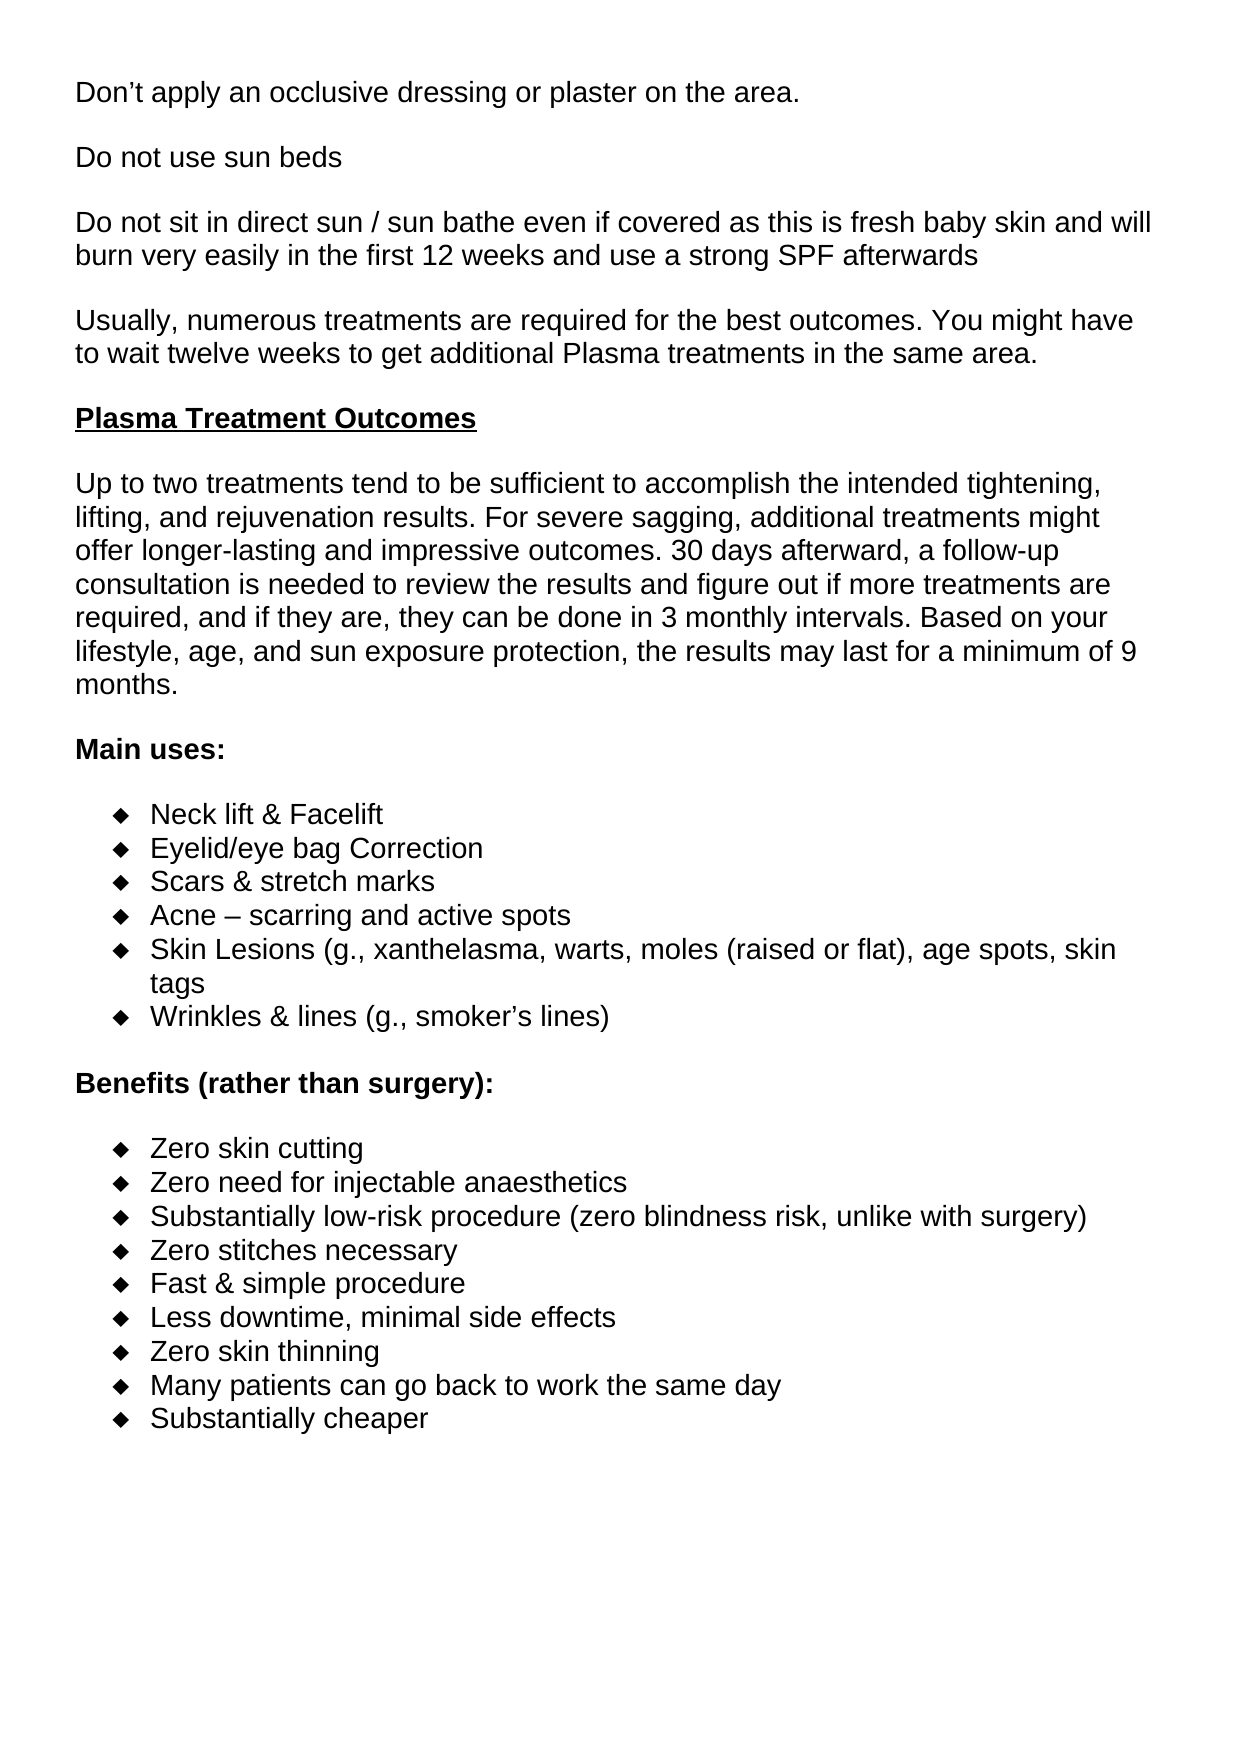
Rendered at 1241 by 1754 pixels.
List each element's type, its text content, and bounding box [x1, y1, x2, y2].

list Substantially low-risk procedure (zero blindness risk, unlike with surgery) [112, 1199, 1165, 1232]
text Up to two treatments tend to be sufficient to accomplish the intended tightening, lifting, and rejuvenation results. For severe sagging, additional treatments might offer longer-lasting and impressive outcomes. 30 days afterward, a follow-up consultation is needed to review the results and figure out if more treatments are required, and if they are, they can be done in 3 monthly intervals. Based on your lifestyle, age, and sun exposure protection, the results may last for a minimum of 9 months. [75, 466, 1165, 701]
list Less downtime, minimal side effects [112, 1300, 1165, 1334]
text Benefits (rather than surgery): [75, 1066, 1165, 1100]
list Many patients can go back to work the same day [112, 1367, 1165, 1401]
list Zero skin thinning [112, 1334, 1165, 1367]
list Wrinkles & lines (g., smoker’s lines) [112, 999, 1165, 1033]
list Acne – scarring and active spots [112, 898, 1165, 932]
list Eyelid/eye bag Correction [112, 831, 1165, 864]
text Main uses: [75, 732, 1165, 766]
list Substantially cheaper [112, 1401, 1165, 1435]
list Zero need for injectable anaesthetics [112, 1165, 1165, 1199]
text Don’t apply an occlusive dressing or plaster on the area. [75, 75, 1165, 108]
text Do not use sun beds [75, 140, 1165, 173]
list Neck lift & Facelift [112, 797, 1165, 831]
list Fast & simple procedure [112, 1266, 1165, 1300]
text Do not sit in direct sun / sun bathe even if covered as this is fresh baby skin and will burn very easily in the first 12 weeks and use a strong SPF afterwards [75, 204, 1165, 272]
list Zero stitches necessary [112, 1232, 1165, 1266]
list Skin Lesions (g., xanthelasma, warts, moles (raised or flat), age spots, skin tags [112, 932, 1165, 999]
text Plasma Treatment Outcomes [75, 401, 1165, 435]
list Scars & stretch marks [112, 864, 1165, 898]
text Usually, numerous treatments are required for the best outcomes. You might have to wait twelve weeks to get additional Plasma treatments in the same area. [75, 303, 1165, 370]
list Zero skin cutting [112, 1131, 1165, 1165]
